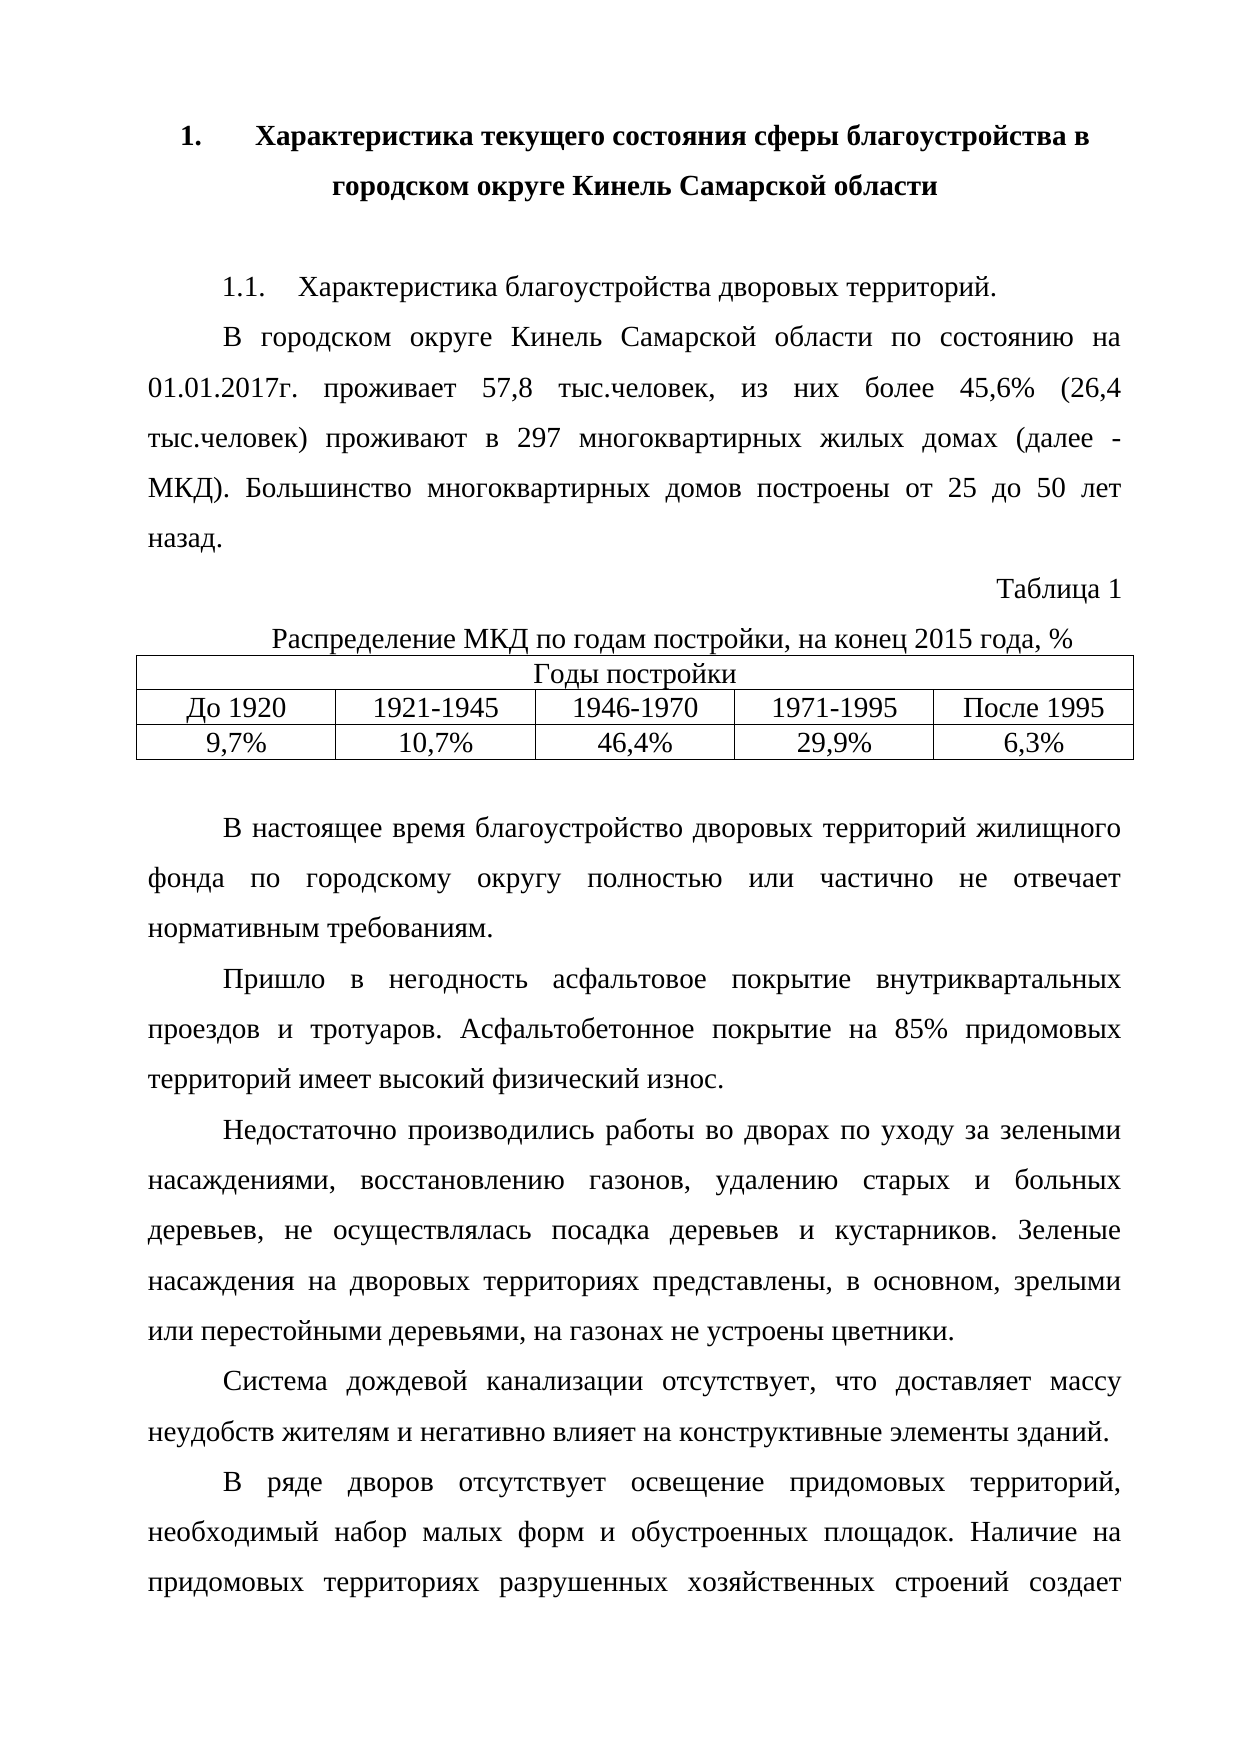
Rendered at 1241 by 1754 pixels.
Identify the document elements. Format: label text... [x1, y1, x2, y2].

text В городском округе Кинель Самарской области по состоянию на 01.01.2017г. проживает 57,8 тыс.человек, из них более 45,6% (26,4 тыс.человек) проживают в 297 многоквартирных жилых домах (далее - МКД). Большинство многоквартирных домов построены от 25 до 50 лет назад. [148, 319, 1122, 554]
table_cell 1921-1945 [336, 690, 535, 724]
text Пришло в негодность асфальтовое покрытие внутриквартальных проездов и тротуаров. Асфальтобетонное покрытие на 85% придомовых территорий имеет высокий физический износ. [148, 961, 1122, 1095]
text В настоящее время благоустройство дворовых территорий жилищного фонда по городскому округу полностью или частично не отвечает нормативным требованиям. [148, 810, 1122, 944]
table_cell 9,7% [137, 725, 335, 758]
text Недостаточно производились работы во дворах по уходу за зелеными насаждениями, восстановлению газонов, удалению старых и больных деревьев, не осуществлялась посадка деревьев и кустарников. Зеленые насаждения на дворовых территориях представлены, в основном, зрелыми или перестойными деревьями, на газонах не устроены цветники. [148, 1112, 1122, 1347]
table_cell До 1920 [137, 690, 335, 724]
text Распределение МКД по годам постройки, на конец 2015 года, % [148, 621, 1122, 655]
table_cell 10,7% [336, 725, 535, 758]
table_cell 46,4% [536, 725, 734, 758]
table_cell После 1995 [934, 690, 1133, 724]
text Таблица 1 [148, 571, 1122, 604]
text Система дождевой канализации отсутствует, что доставляет массу неудобств жителям и негативно влияет на конструктивные элементы зданий. [148, 1363, 1122, 1447]
table_cell 1946-1970 [536, 690, 734, 724]
table_header Годы постройки [137, 656, 1133, 689]
list Характеристика текущего состояния сферы благоустройства в городском округе Кинель Самарской области [148, 118, 1122, 202]
list Характеристика благоустройства дворовых территорий. [148, 269, 1122, 303]
table_cell 6,3% [934, 725, 1133, 758]
table_cell 29,9% [735, 725, 933, 758]
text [148, 1464, 1122, 1598]
table_cell 1971-1995 [735, 690, 933, 724]
